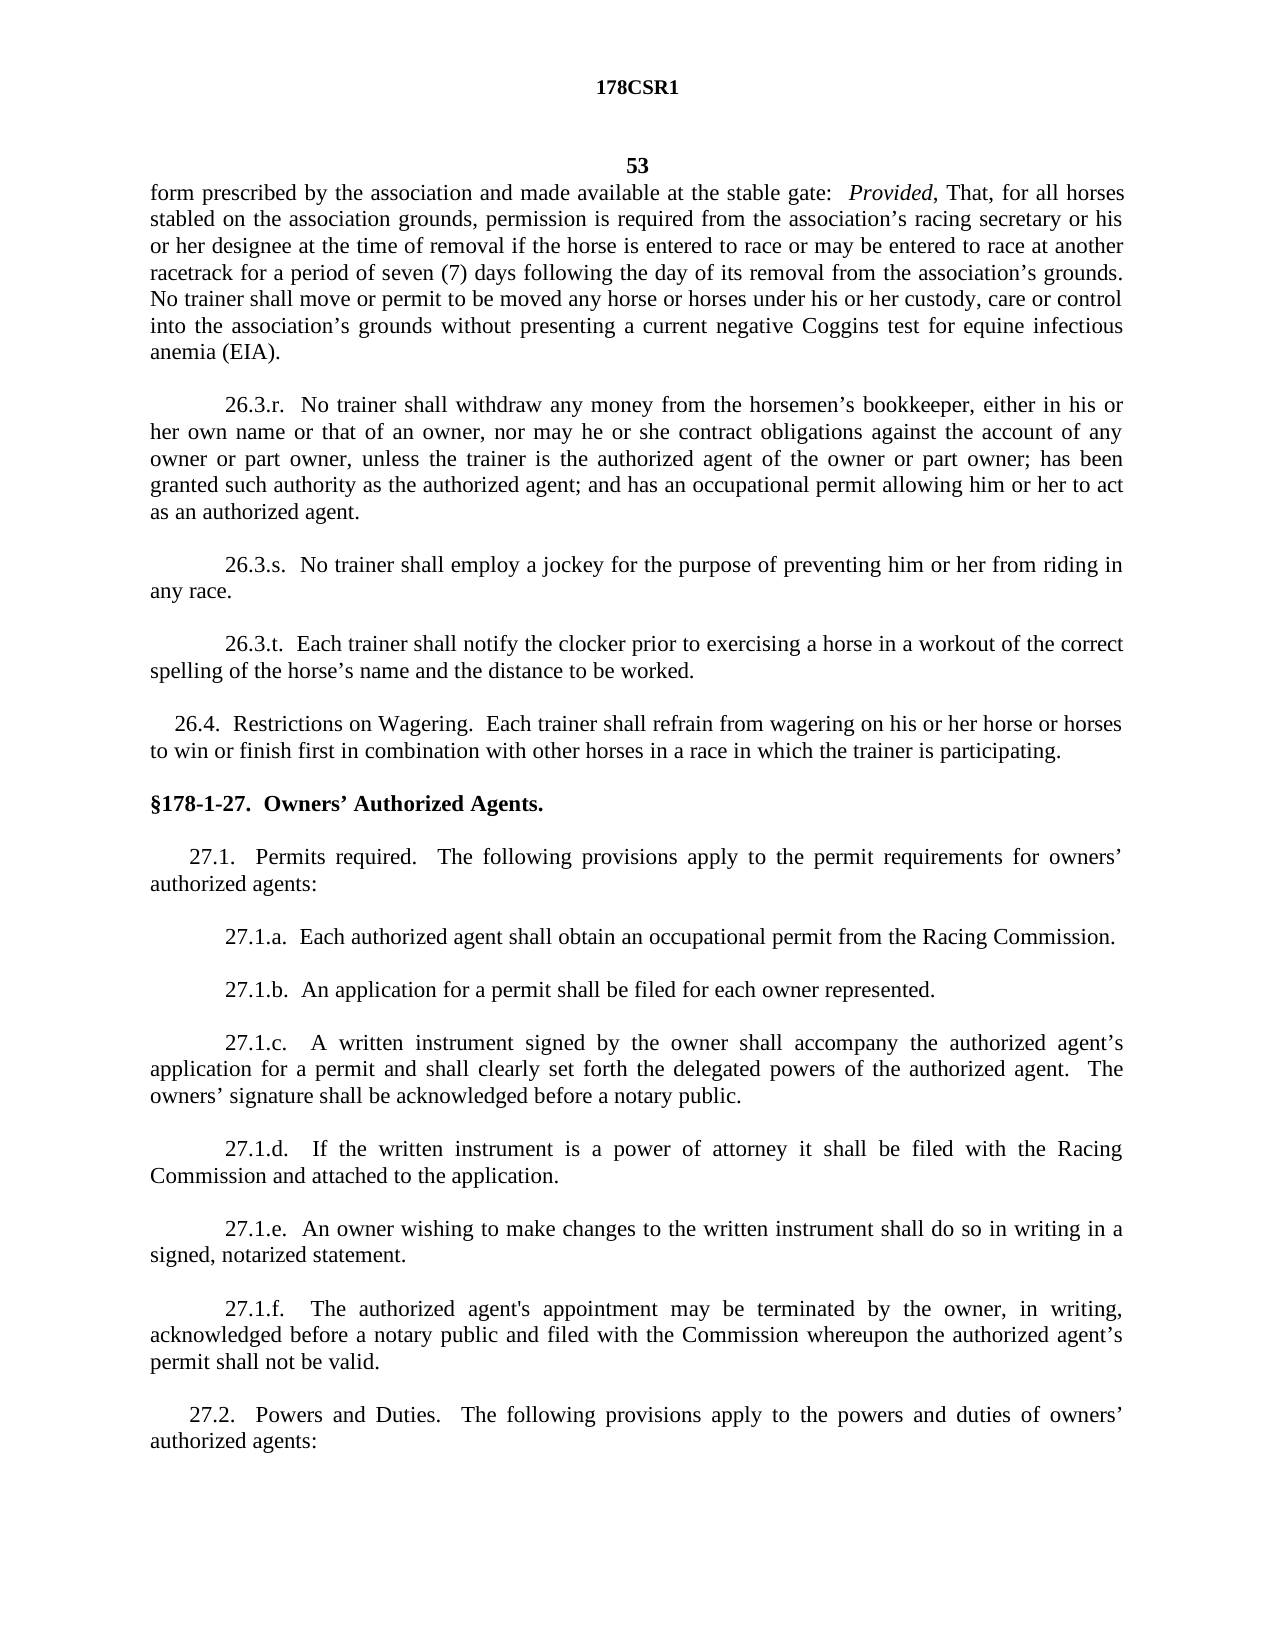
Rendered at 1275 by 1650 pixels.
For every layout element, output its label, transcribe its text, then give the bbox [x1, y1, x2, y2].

text 26.4. Restrictions on Wagering. Each trainer shall refrain from wagering on his or her horse or horses to win or finish first in combination with other horses in a race in which the trainer is participating. [150, 710, 1125, 763]
text 27.1.c. A written instrument signed by the owner shall accompany the authorized agent’s application for a permit and shall clearly set forth the delegated powers of the authorized agent. The owners’ signature shall be acknowledged before a notary public. [150, 1029, 1125, 1108]
text 27.2. Powers and Duties. The following provisions apply to the powers and duties of owners’ authorized agents: [150, 1401, 1125, 1454]
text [150, 152, 1125, 365]
text 27.1.a. Each authorized agent shall obtain an occupational permit from the Racing Commission. [150, 922, 1125, 949]
text 26.3.s. No trainer shall employ a jockey for the purpose of preventing him or her from riding in any race. [150, 551, 1125, 604]
text §178-1-27. Owners’ Authorized Agents. [150, 790, 1125, 816]
text 26.3.t. Each trainer shall notify the clocker prior to exercising a horse in a workout of the correct spelling of the horse’s name and the distance to be worked. [150, 630, 1125, 683]
text 27.1.b. An application for a permit shall be filed for each owner represented. [150, 976, 1125, 1002]
text 27.1. Permits required. The following provisions apply to the permit requirements for owners’ authorized agents: [150, 843, 1125, 896]
text 27.1.d. If the written instrument is a power of attorney it shall be filed with the Racing Commission and attached to the application. [150, 1135, 1125, 1188]
text 27.1.e. An owner wishing to make changes to the written instrument shall do so in writing in a signed, notarized statement. [150, 1215, 1125, 1268]
text 26.3.r. No trainer shall withdraw any money from the horsemen’s bookkeeper, either in his or her own name or that of an owner, nor may he or she contract obligations against the account of any owner or part owner, unless the trainer is the authorized agent of the owner or part owner; has been granted such authority as the authorized agent; and has an occupational permit allowing him or her to act as an authorized agent. [150, 391, 1125, 524]
text 27.1.f. The authorized agent's appointment may be terminated by the owner, in writing, acknowledged before a notary public and filed with the Commission whereupon the authorized agent’s permit shall not be valid. [150, 1294, 1125, 1374]
